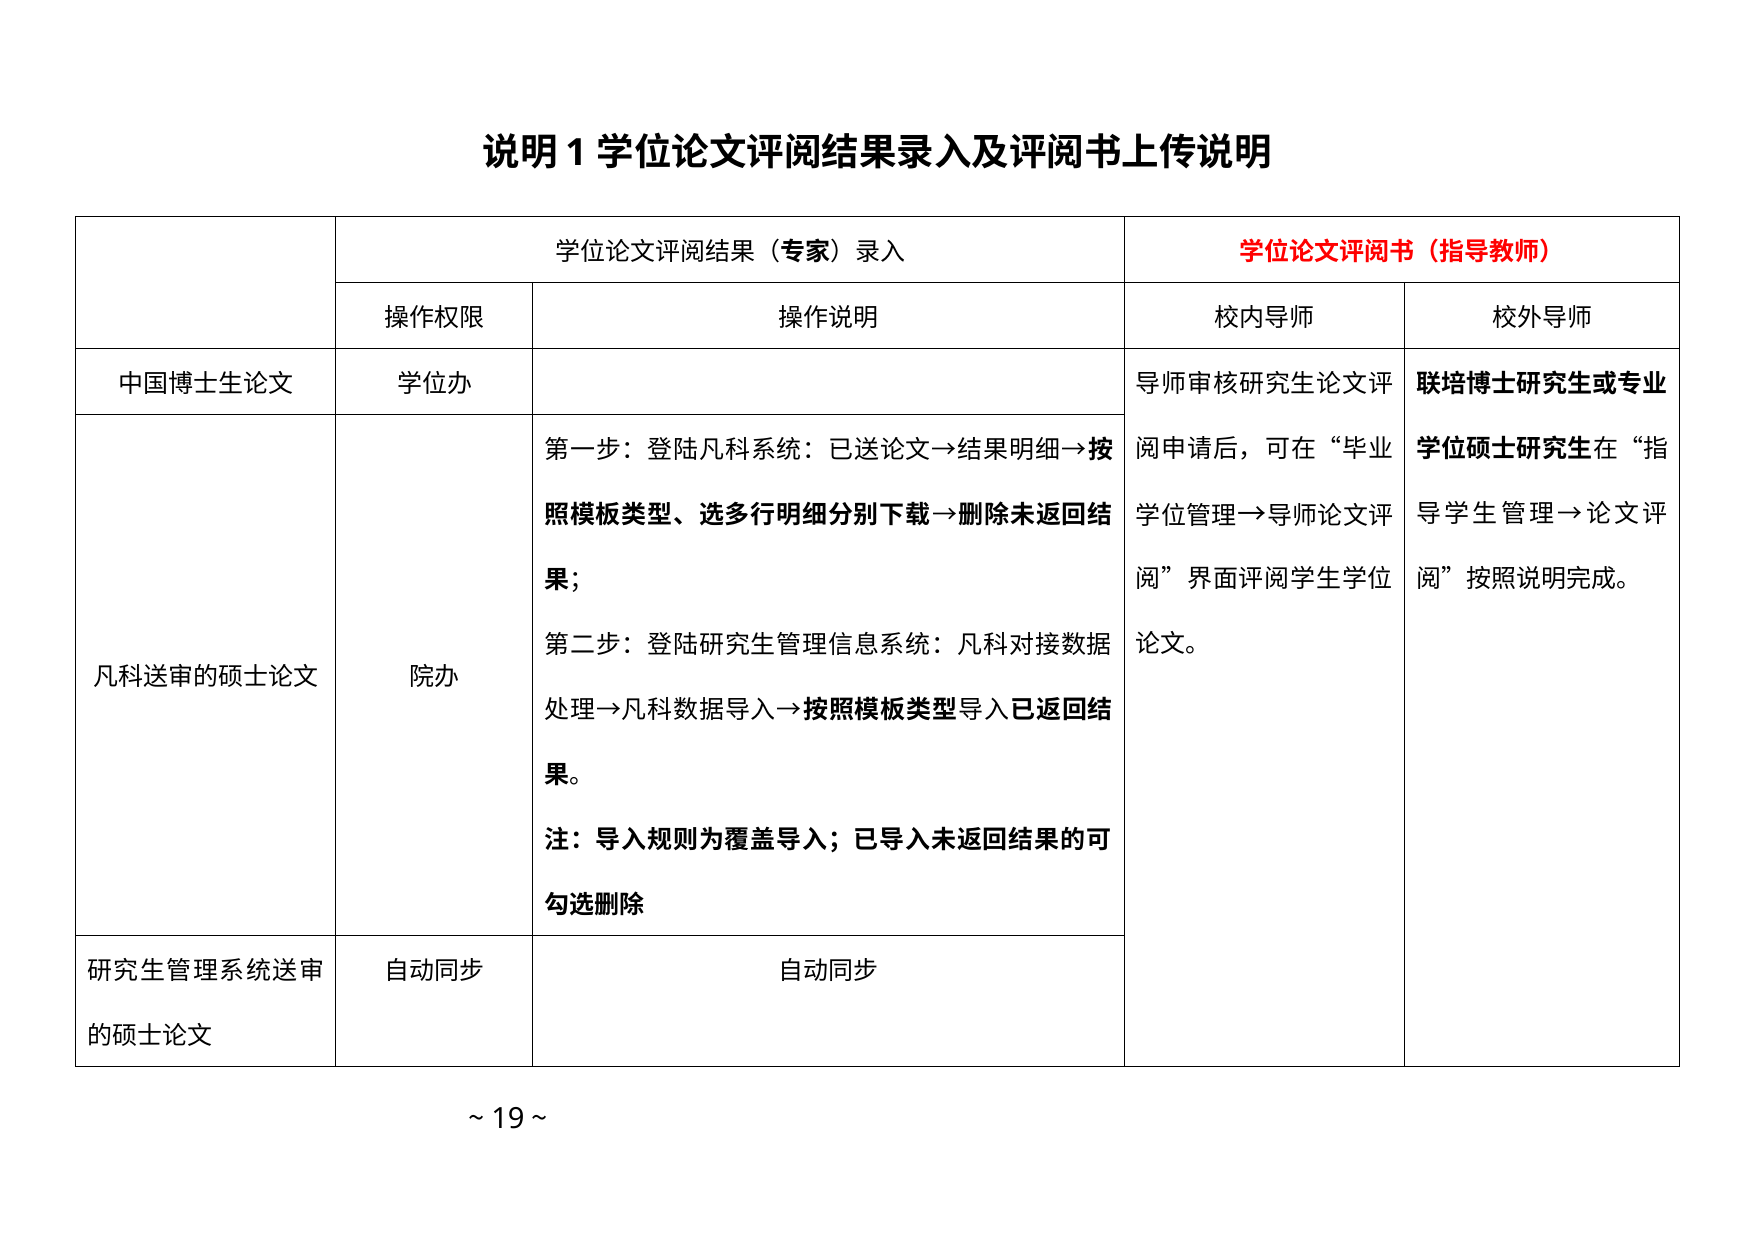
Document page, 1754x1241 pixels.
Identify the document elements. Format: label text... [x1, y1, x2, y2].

table_cell 导师审核研究生论文评阅申请后，可在“毕业学位管理→导师论文评阅”界面评阅学生学位论文。 [1125, 349, 1404, 1066]
table_cell 第一步：登陆凡科系统：已送论文→结果明细→按照模板类型、选多行明细分别下载→删除未返回结果； 第二步：登陆研究生管理信息系统：凡科对接数据处理→凡科数据导入→按照模板类型导入已返回结果。 注：导入规则为覆盖导入；已导入未返回结果的可勾选删除 [533, 415, 1124, 935]
table_cell 校外导师 [1405, 283, 1679, 348]
table_header 学位论文评阅书（指导教师） [1125, 217, 1679, 282]
table_cell [533, 349, 1124, 414]
table_cell 自动同步 [336, 936, 532, 1066]
table_cell 自动同步 [533, 936, 1124, 1066]
table_cell 操作权限 [336, 283, 532, 348]
table_cell 操作说明 [533, 283, 1124, 348]
table_header [76, 217, 335, 348]
table_cell 院办 [336, 415, 532, 935]
table_cell 中国博士生论文 [76, 349, 335, 414]
table_cell 学位办 [336, 349, 532, 414]
table_cell 联培博士研究生或专业学位硕士研究生在“指导学生管理→论文评阅”按照说明完成。 [1405, 349, 1679, 1066]
table_cell 校内导师 [1125, 283, 1404, 348]
table_cell 凡科送审的硕士论文 [76, 415, 335, 935]
table_cell 研究生管理系统送审的硕士论文 [76, 936, 335, 1066]
subtitle 说明1 学位论文评阅结果录入及评阅书上传说明 [75, 116, 1679, 181]
table_header 学位论文评阅结果（专家）录入 [336, 217, 1124, 282]
